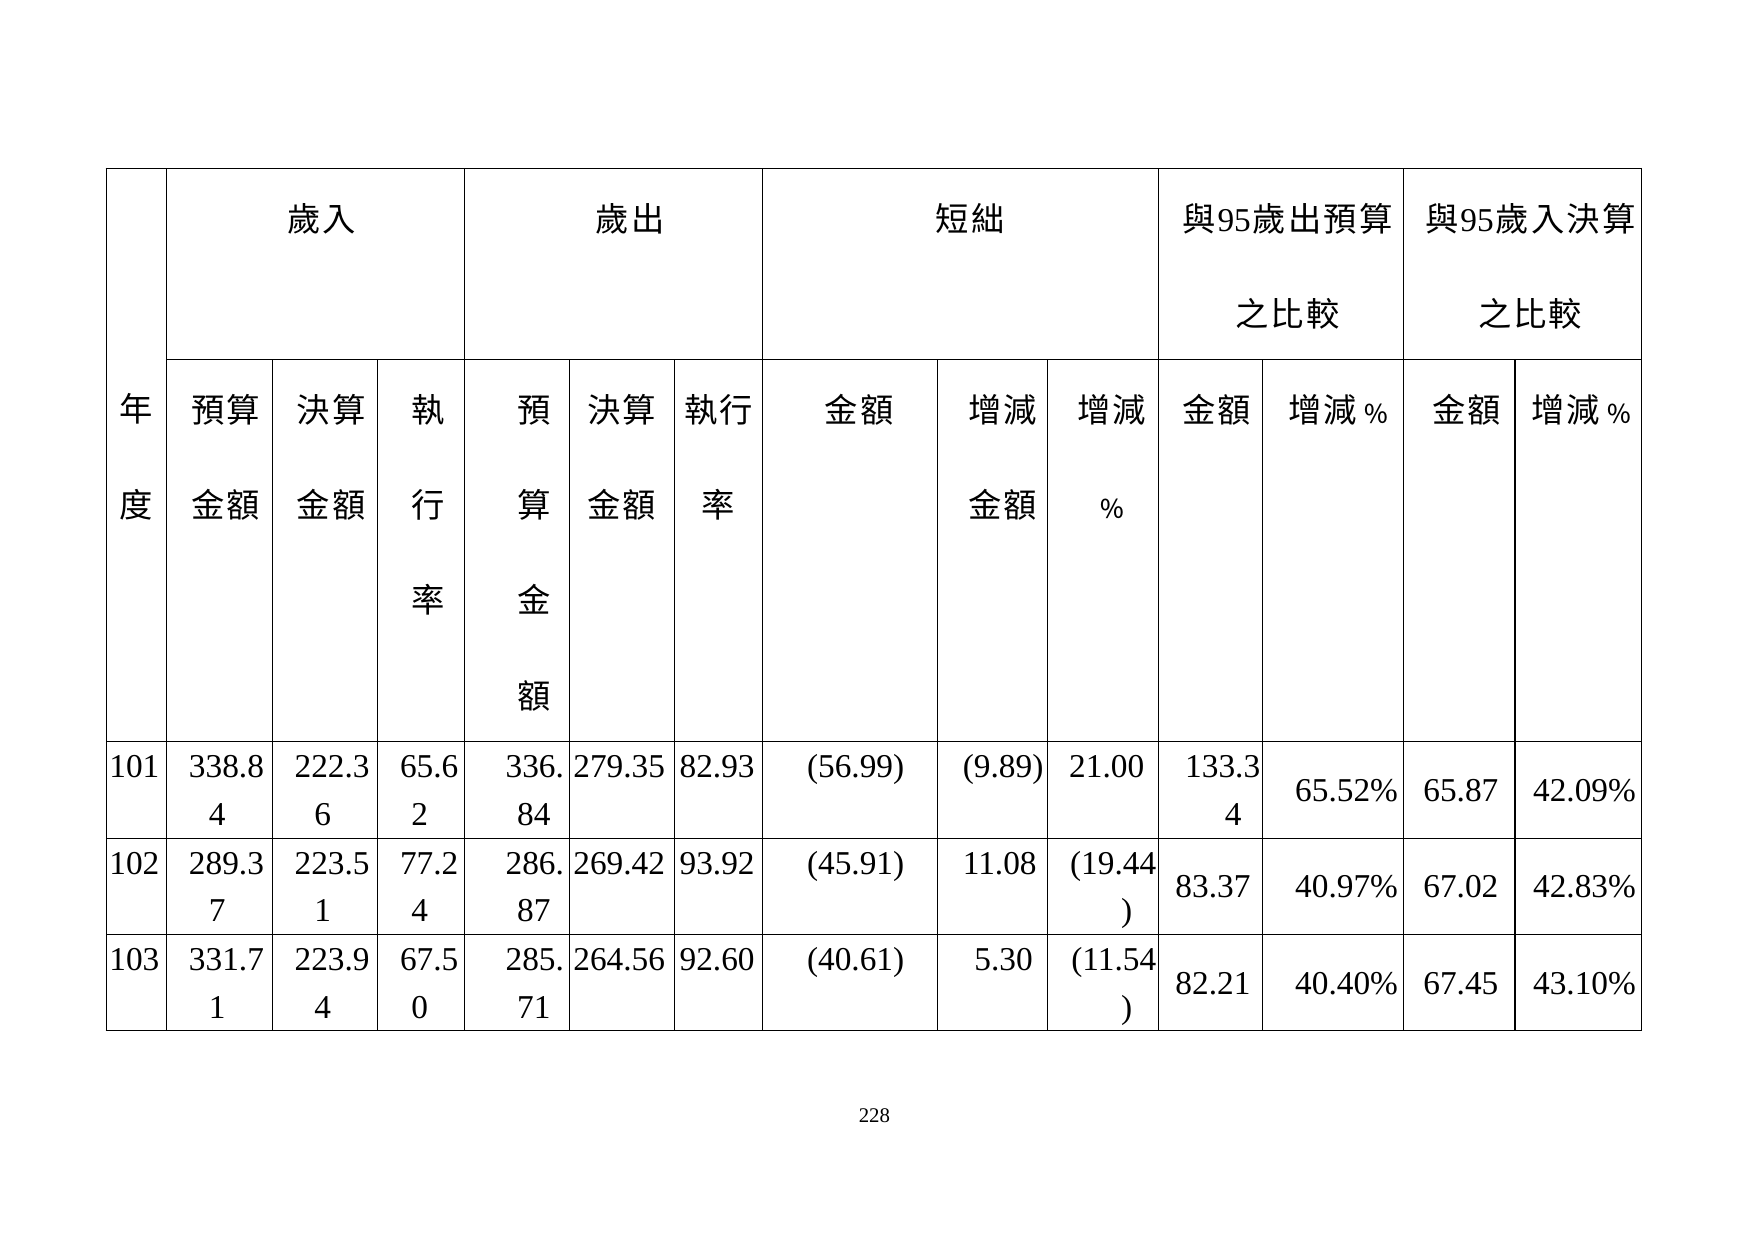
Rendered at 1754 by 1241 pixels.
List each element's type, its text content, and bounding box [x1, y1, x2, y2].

table_header 歲入 [167, 169, 464, 359]
table_cell 279.35 [570, 742, 674, 837]
table_cell 42.09% [1516, 742, 1641, 837]
table_cell 40.40% [1263, 935, 1403, 1030]
table_cell 42.83% [1516, 839, 1641, 934]
table_cell 92.60 [675, 935, 762, 1030]
table_cell 336.84 [465, 742, 569, 837]
table_cell 289.37 [167, 839, 272, 934]
table_cell 增減﹪ [1516, 360, 1641, 741]
table_cell 264.56 [570, 935, 674, 1030]
table_header 年度 [107, 169, 166, 741]
table_header 與95歲出預算之比較 [1159, 169, 1403, 359]
table_cell 預算 金額 [167, 360, 272, 741]
table_cell 338.84 [167, 742, 272, 837]
table_cell 金額 [1404, 360, 1514, 741]
table_cell 執行率 [378, 360, 464, 741]
table_cell 決算 金額 [570, 360, 674, 741]
table_cell 金額 [1159, 360, 1262, 741]
table_cell (40.61) [763, 935, 937, 1030]
table_cell 269.42 [570, 839, 674, 934]
table_cell 222.36 [273, 742, 377, 837]
table_header 與95歲入決算之比較 [1404, 169, 1641, 359]
table_cell 285.71 [465, 935, 569, 1030]
table_cell 增減 金額 [938, 360, 1047, 741]
table_cell 67.50 [378, 935, 464, 1030]
table_cell 執行率 [675, 360, 762, 741]
table_cell (56.99) [763, 742, 937, 837]
table_cell 67.02 [1404, 839, 1514, 934]
table_cell 103 [107, 935, 166, 1030]
table_cell 決算 金額 [273, 360, 377, 741]
table_cell 65.62 [378, 742, 464, 837]
table_cell 21.00 [1048, 742, 1158, 837]
table_cell 77.24 [378, 839, 464, 934]
table_cell 67.45 [1404, 935, 1514, 1030]
table_header 短絀 [763, 169, 1158, 359]
table_cell 增減﹪ [1048, 360, 1158, 741]
table_cell (11.54) [1048, 935, 1158, 1030]
table_header 歲出 [465, 169, 762, 359]
table_cell 82.21 [1159, 935, 1262, 1030]
table_cell 43.10% [1516, 935, 1641, 1030]
table_cell 82.93 [675, 742, 762, 837]
table_cell 預算 金額 [465, 360, 569, 741]
table_cell 223.94 [273, 935, 377, 1030]
table_cell 11.08 [938, 839, 1047, 934]
table_cell 101 [107, 742, 166, 837]
table_cell (45.91) [763, 839, 937, 934]
table_cell 5.30 [938, 935, 1047, 1030]
table_cell 102 [107, 839, 166, 934]
table_cell 223.51 [273, 839, 377, 934]
table_cell (19.44) [1048, 839, 1158, 934]
table_cell 331.71 [167, 935, 272, 1030]
table_cell 40.97% [1263, 839, 1403, 934]
table_cell 金額 [763, 360, 937, 741]
table_cell 65.87 [1404, 742, 1514, 837]
table_cell 286.87 [465, 839, 569, 934]
table_cell 65.52% [1263, 742, 1403, 837]
table_cell 83.37 [1159, 839, 1262, 934]
table_cell 93.92 [675, 839, 762, 934]
table_cell (9.89) [938, 742, 1047, 837]
table_cell 增減﹪ [1263, 360, 1403, 741]
table_cell 133.34 [1159, 742, 1262, 837]
